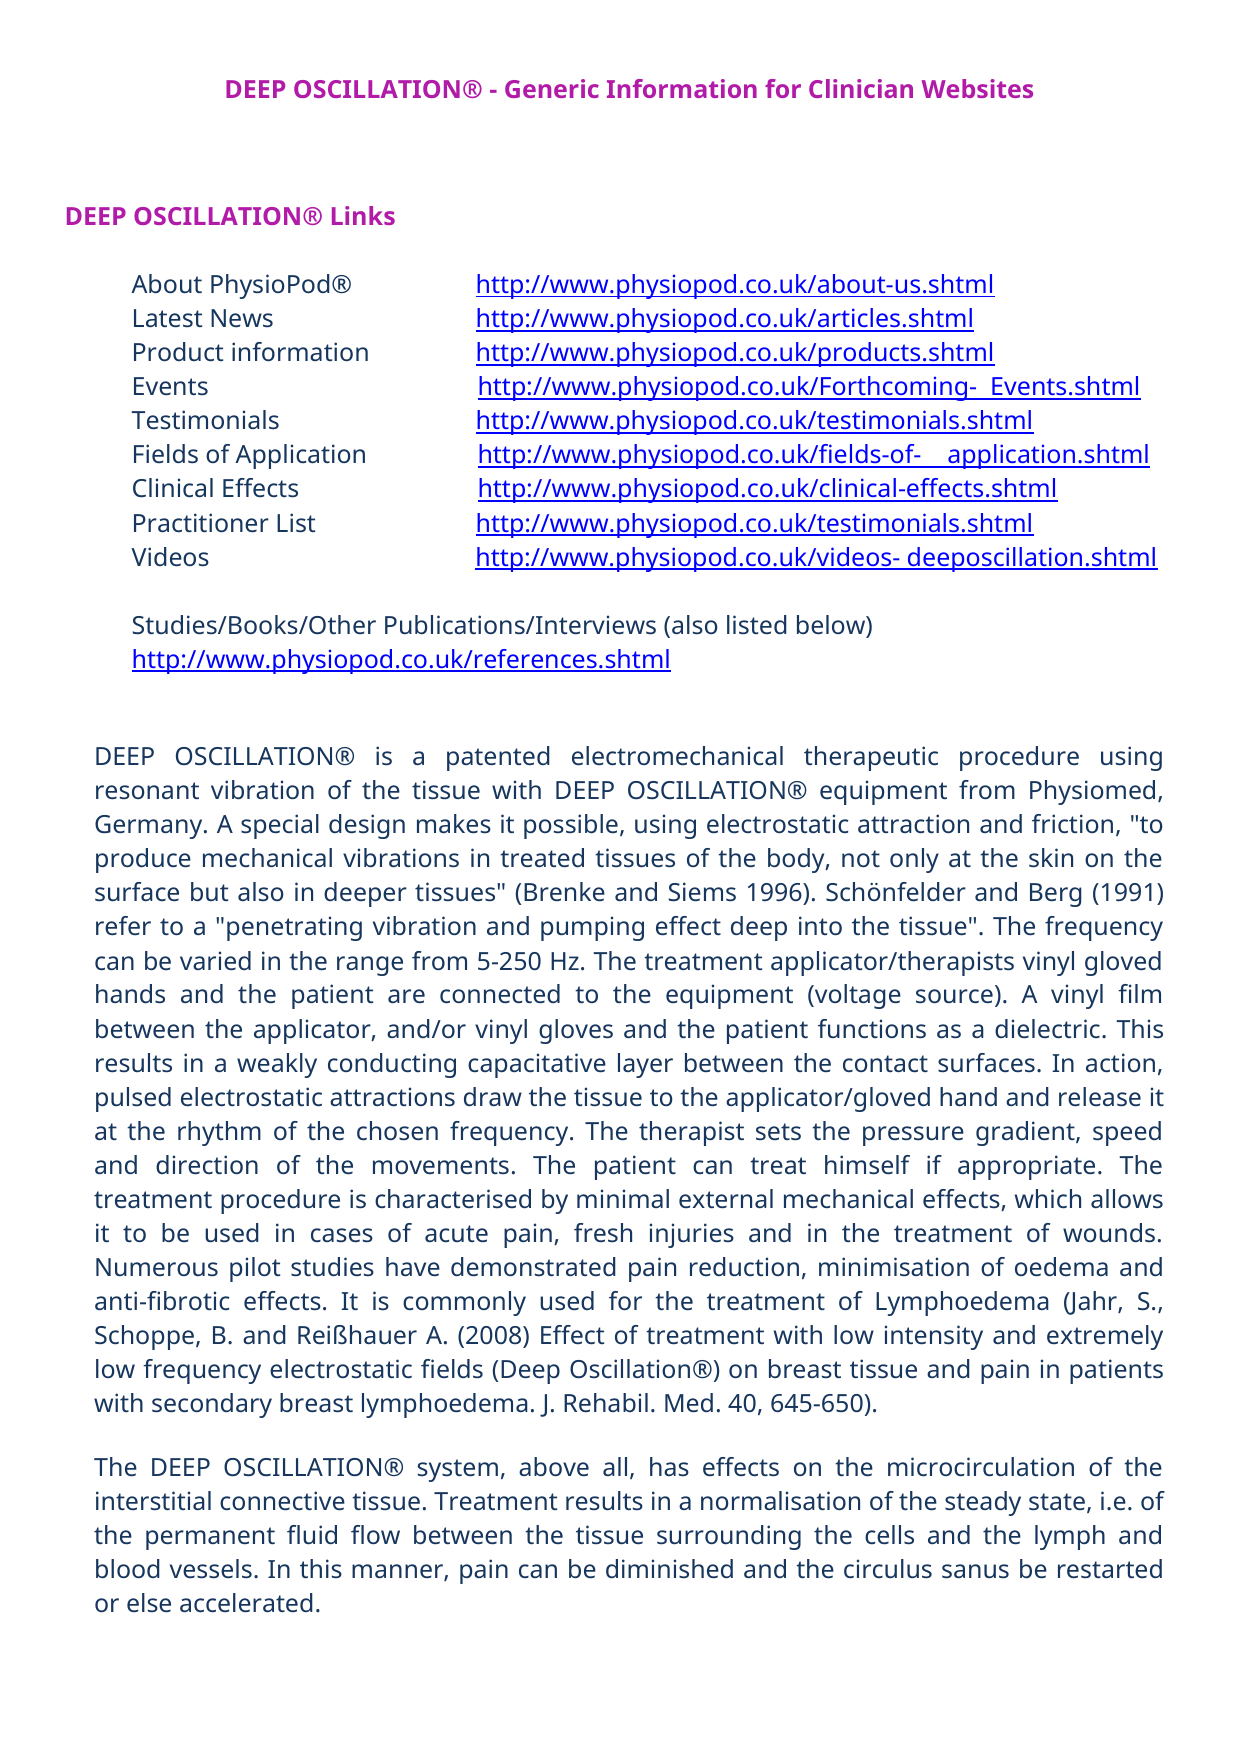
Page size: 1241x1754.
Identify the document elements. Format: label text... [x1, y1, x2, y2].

text About PhysioPod® http://www.physiopod.co.uk/about-us.shtml [131, 267, 1165, 301]
text The DEEP OSCILLATION® system, above all, has effects on the microcirculation of the interstitial connective tissue. Treatment results in a normalisation of the steady state, i.e. of the permanent fluid flow between the tissue surrounding the cells and the lymph and blood vessels. In this manner, pain can be diminished and the circulus sanus be restarted or else accelerated. [94, 1449, 1165, 1619]
text Clinical Effects http://www.physiopod.co.uk/clinical-effects.shtml [131, 471, 1165, 505]
text Studies/Books/Other Publications/Interviews (also listed below) http://www.physiopod.co.uk/references.shtml [131, 607, 1165, 676]
text DEEP OSCILLATION® Links [64, 199, 1187, 233]
text Testimonials http://www.physiopod.co.uk/testimonials.shtml [131, 403, 1165, 437]
text Events http://www.physiopod.co.uk/Forthcoming- Events.shtml [131, 369, 1165, 403]
text Fields of Application http://www.physiopod.co.uk/fields-of- application.shtml [131, 437, 1165, 471]
text Videos http://www.physiopod.co.uk/videos- deeposcillation.shtml [131, 539, 1165, 573]
text Practitioner List http://www.physiopod.co.uk/testimonials.shtml [131, 505, 1165, 539]
text Product information http://www.physiopod.co.uk/products.shtml [131, 335, 1165, 369]
text DEEP OSCILLATION® - Generic Information for Clinician Websites [94, 72, 1165, 106]
text DEEP OSCILLATION® is a patented electromechanical therapeutic procedure using resonant vibration of the tissue with DEEP OSCILLATION® equipment from Physiomed, Germany. A special design makes it possible, using electrostatic attraction and friction, "to produce mechanical vibrations in treated tissues of the body, not only at the skin on the surface but also in deeper tissues" (Brenke and Siems 1996). Schönfelder and Berg (1991) refer to a "penetrating vibration and pumping effect deep into the tissue". The frequency can be varied in the range from 5-250 Hz. The treatment applicator/therapists vinyl gloved hands and the patient are connected to the equipment (voltage source). A vinyl film between the applicator, and/or vinyl gloves and the patient functions as a dielectric. This results in a weakly conducting capacitative layer between the contact surfaces. In action, pulsed electrostatic attractions draw the tissue to the applicator/gloved hand and release it at the rhythm of the chosen frequency. The therapist sets the pressure gradient, speed and direction of the movements. The patient can treat himself if appropriate. The treatment procedure is characterised by minimal external mechanical effects, which allows it to be used in cases of acute pain, fresh injuries and in the treatment of wounds. Numerous pilot studies have demonstrated pain reduction, minimisation of oedema and anti-fibrotic effects. It is commonly used for the treatment of Lymphoedema (Jahr, S., Schoppe, B. and Reißhauer A. (2008) Effect of treatment with low intensity and extremely low frequency electrostatic fields (Deep Oscillation®) on breast tissue and pain in patients with secondary breast lymphoedema. J. Rehabil. Med. 40, 645-650). [94, 739, 1165, 1420]
text Latest News http://www.physiopod.co.uk/articles.shtml [131, 301, 1165, 335]
